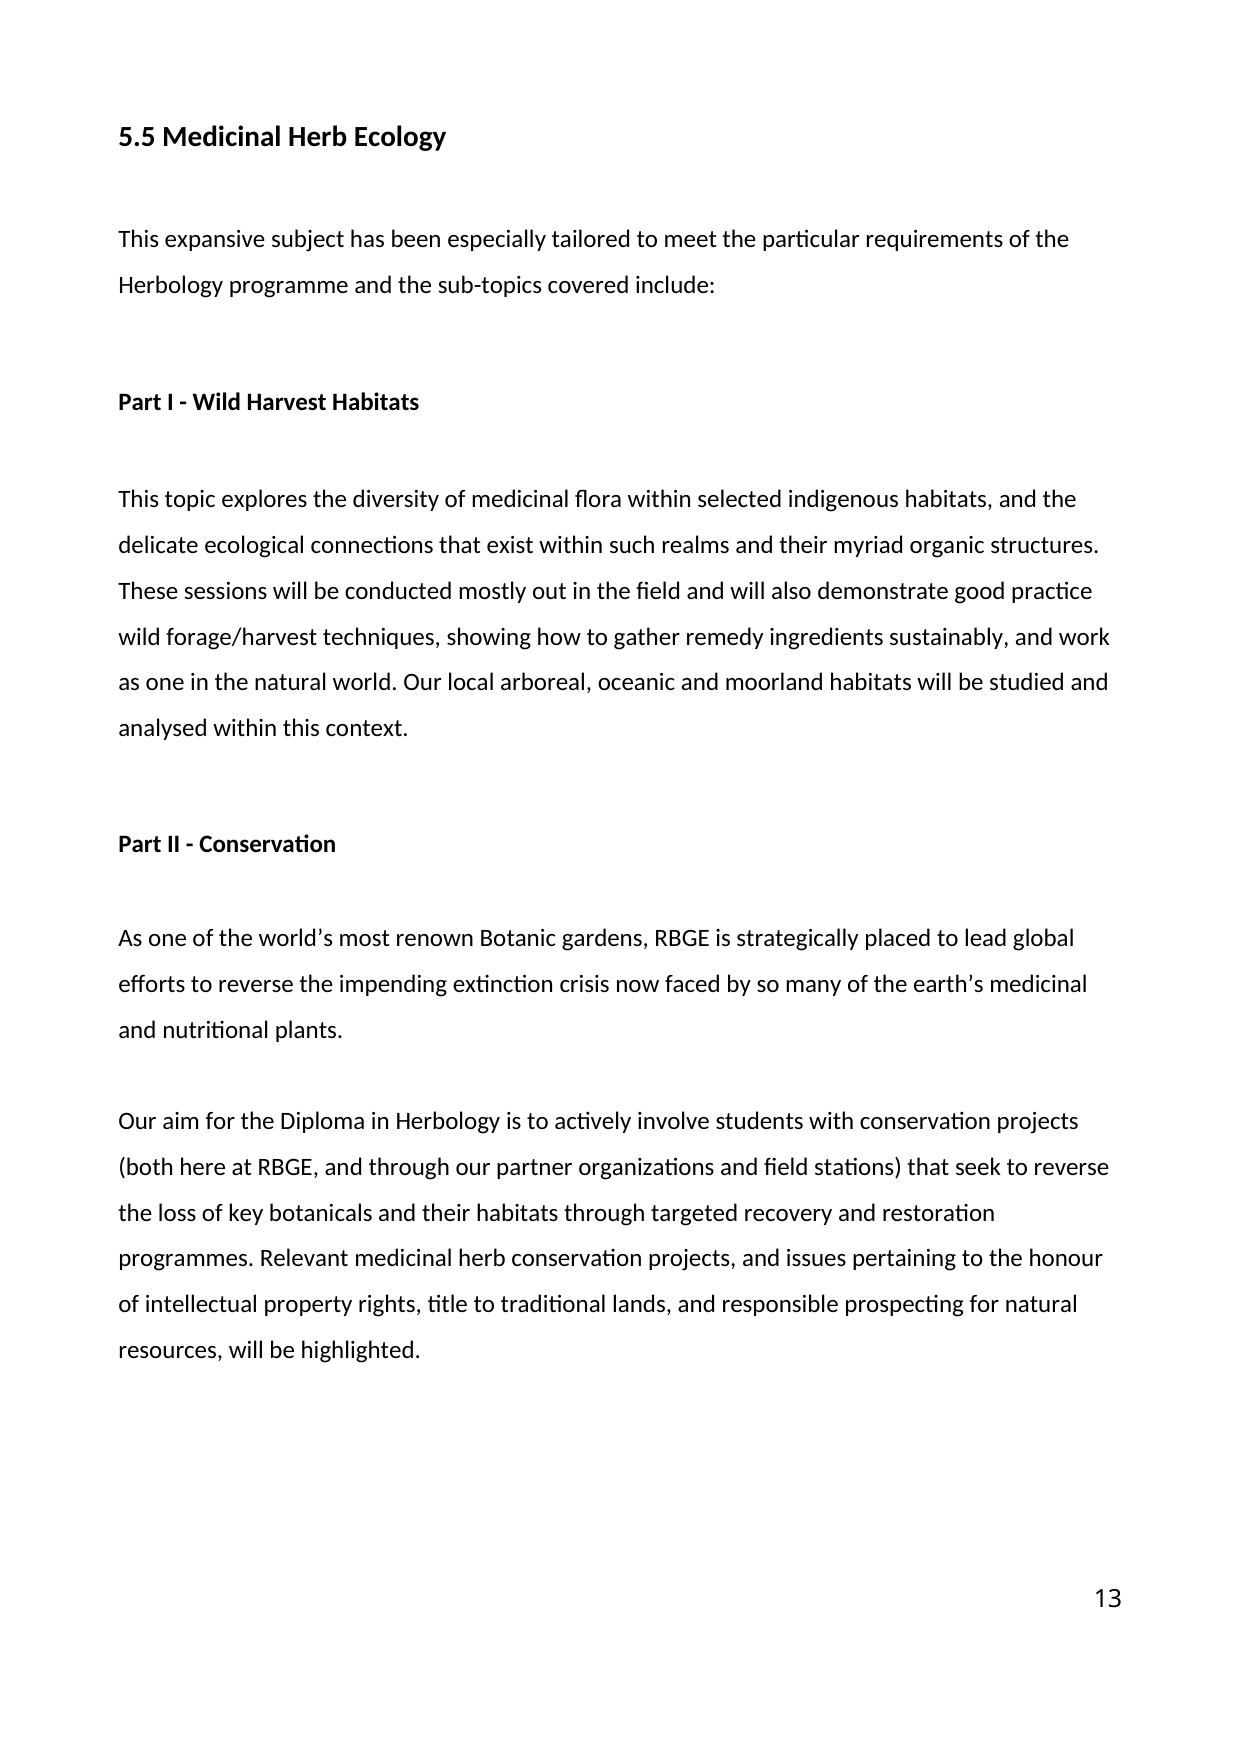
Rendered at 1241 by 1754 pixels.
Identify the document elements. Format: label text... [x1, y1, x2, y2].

text This expansive subject has been especially tailored to meet the particular requirements of the Herbology programme and the sub-topics covered include: [118, 223, 1122, 300]
text As one of the world’s most renown Botanic gardens, RBGE is strategically placed to lead global efforts to reverse the impending extinction crisis now faced by so many of the earth’s medicinal and nutritional plants. [118, 922, 1122, 1044]
subtitle Part I - Wild Harvest Habitats [118, 386, 1122, 416]
text Our aim for the Diploma in Herbology is to actively involve students with conservation projects (both here at RBGE, and through our partner organizations and field stations) that seek to reverse the loss of key botanicals and their habitats through targeted recovery and restoration programmes. Relevant medicinal herb conservation projects, and issues pertaining to the honour of intellectual property rights, title to traditional lands, and responsible prospecting for natural resources, will be highlighted. [118, 1105, 1122, 1364]
subtitle 5.5 Medicinal Herb Ecology [118, 118, 1122, 154]
text This topic explores the diversity of medicinal flora within selected indigenous habitats, and the delicate ecological connections that exist within such realms and their myriad organic structures. These sessions will be conducted mostly out in the field and will also demonstrate good practice wild forage/harvest techniques, showing how to gather remedy ingredients sustainably, and work as one in the natural world. Our local arboreal, oceanic and moorland habitats will be studied and analysed within this context. [118, 483, 1122, 743]
subtitle Part II - Conservation [118, 828, 1122, 859]
